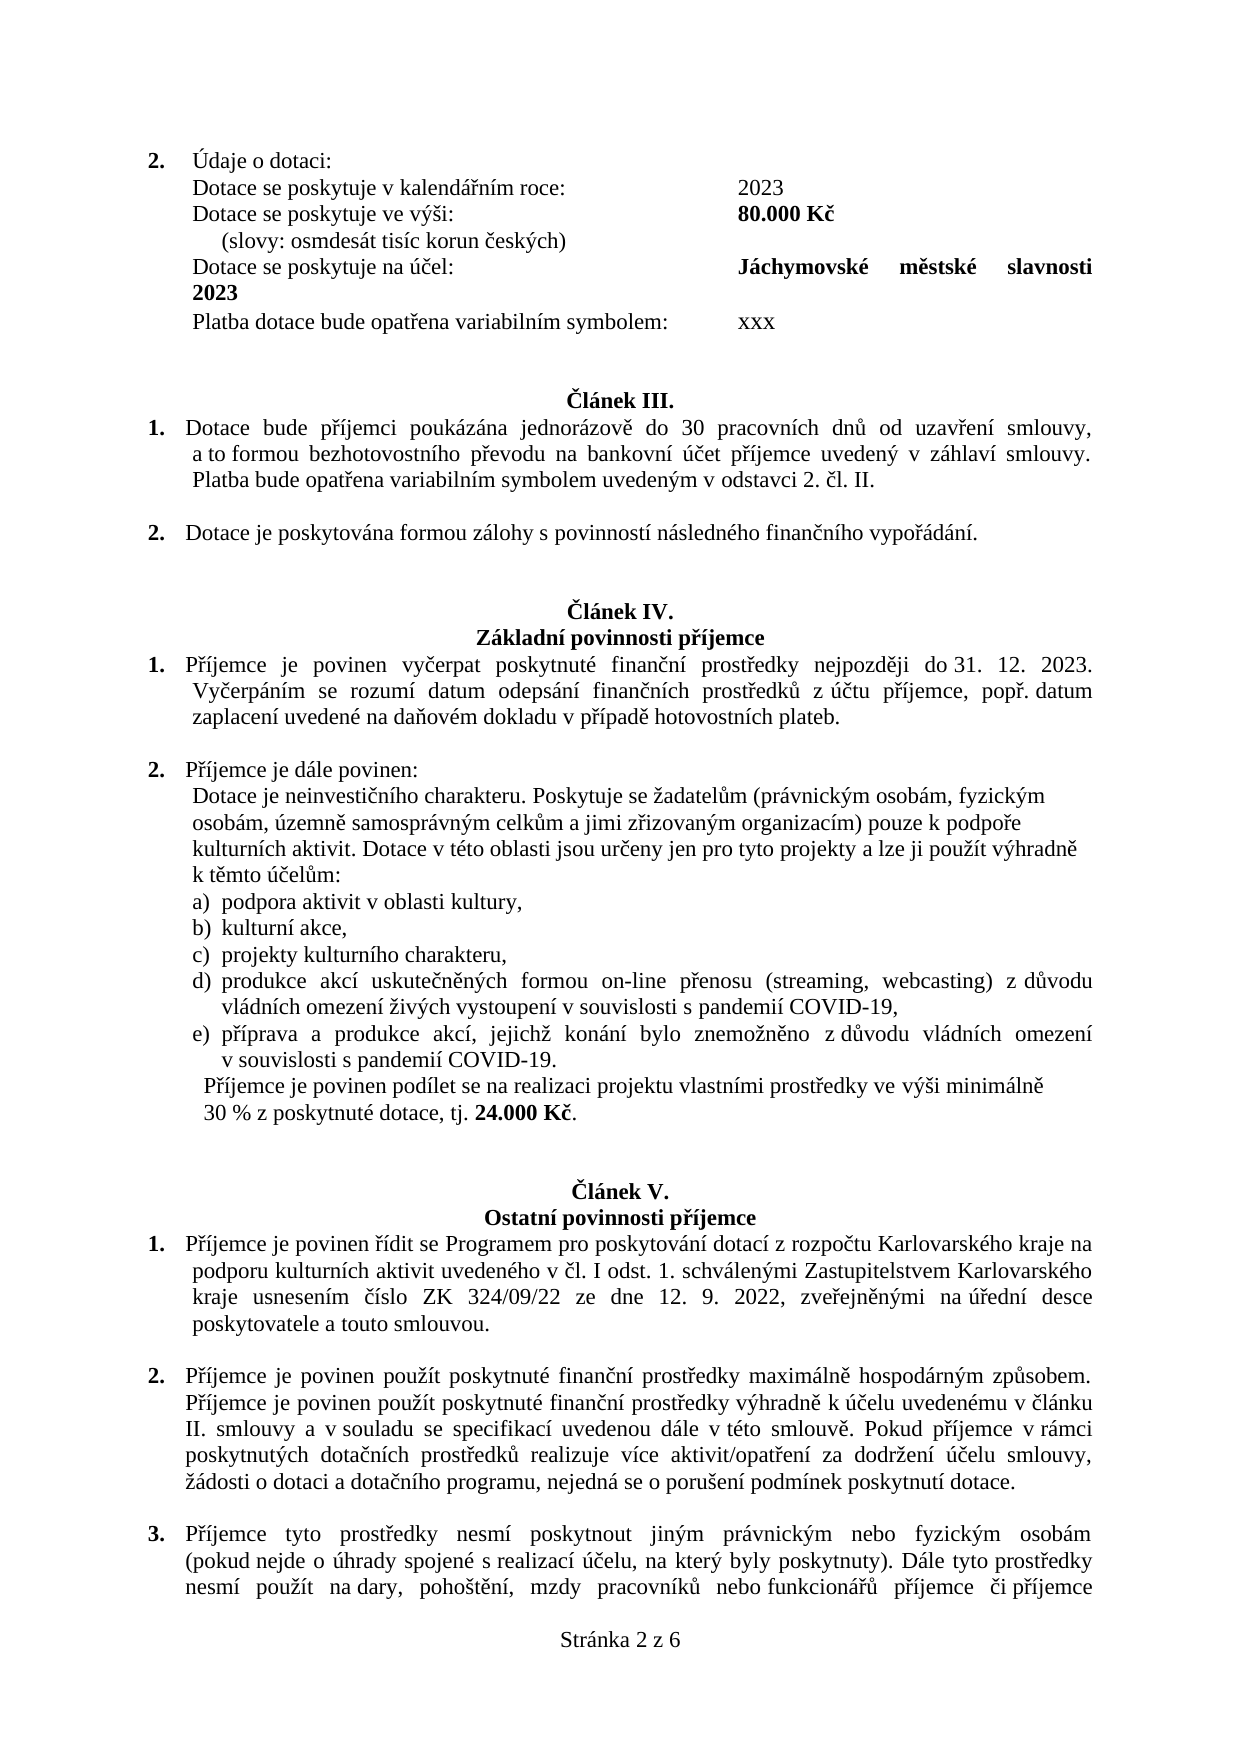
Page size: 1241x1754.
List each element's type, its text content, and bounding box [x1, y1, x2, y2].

text Článek V. [148, 1178, 1093, 1204]
text Dotace se poskytuje v kalendářním roce: 2023 [192, 174, 1093, 200]
list Dotace je poskytována formou zálohy s povinností následného finančního vypořádání. [148, 519, 1093, 545]
list produkce akcí uskutečněných formou on-line přenosu (streaming, webcasting) z důvodu vládních omezení živých vystoupení v souvislosti s pandemií COVID-19, [192, 967, 1093, 1020]
text Článek III. [148, 387, 1093, 413]
text Dotace se poskytuje ve výši: 80.000 Kč [192, 200, 1093, 227]
list kulturní akce, [192, 914, 1093, 941]
list Příjemce je povinen řídit se Programem pro poskytování dotací z rozpočtu Karlovarského kraje na podporu kulturních aktivit uvedeného v čl. I odst. 1. schválenými Zastupitelstvem Karlovarského kraje usnesením číslo ZK 324/09/22 ze dne 12. 9. 2022, zveřejněnými na úřední desce poskytovatele a touto smlouvou. [148, 1231, 1093, 1336]
list příprava a produkce akcí, jejichž konání bylo znemožněno z důvodu vládních omezení v souvislosti s pandemií COVID-19. [192, 1020, 1093, 1072]
text Dotace se poskytuje na účel: Jáchymovské městské slavnosti 2023 [192, 253, 1093, 306]
list Údaje o dotaci: [148, 148, 1093, 174]
text Článek IV. [148, 598, 1093, 624]
list Dotace bude příjemci poukázána jednorázově do 30 pracovních dnů od uzavření smlouvy, a to formou bezhotovostního převodu na bankovní účet příjemce uvedený v záhlaví smlouvy. Platba bude opatřena variabilním symbolem uvedeným v odstavci 2. čl. II. [148, 413, 1093, 493]
text Ostatní povinnosti příjemce [148, 1204, 1093, 1231]
list Příjemce je povinen vyčerpat poskytnuté finanční prostředky nejpozději do 31. 12. 2023. Vyčerpáním se rozumí datum odepsání finančních prostředků z účtu příjemce, popř. datum zaplacení uvedené na daňovém dokladu v případě hotovostních plateb. [148, 651, 1093, 730]
list Příjemce je povinen použít poskytnuté finanční prostředky maximálně hospodárným způsobem. Příjemce je povinen použít poskytnuté finanční prostředky výhradně k účelu uvedenému v článku II. smlouvy a v souladu se specifikací uvedenou dále v této smlouvě. Pokud příjemce v rámci poskytnutých dotačních prostředků realizuje více aktivit/opatření za dodržení účelu smlouvy, žádosti o dotaci a dotačního programu, nejedná se o porušení podmínek poskytnutí dotace. [148, 1362, 1093, 1494]
list Příjemce je dále povinen: [148, 756, 1093, 782]
text Základní povinnosti příjemce [148, 624, 1093, 651]
text (slovy: osmdesát tisíc korun českých) [192, 227, 1093, 253]
text Platba dotace bude opatřena variabilním symbolem: xxx [192, 306, 1093, 334]
list projekty kulturního charakteru, [192, 941, 1093, 967]
text Dotace je neinvestičního charakteru. Poskytuje se žadatelům (právnickým osobám, fyzickým osobám, územně samosprávným celkům a jimi zřizovaným organizacím) pouze k podpoře kulturních aktivit. Dotace v této oblasti jsou určeny jen pro tyto projekty a lze ji použít výhradně k těmto účelům: [192, 782, 1093, 888]
list podpora aktivit v oblasti kultury, [192, 888, 1093, 914]
text Příjemce je povinen podílet se na realizaci projektu vlastními prostředky ve výši minimálně 30 % z poskytnuté dotace, tj. 24.000 Kč. [192, 1072, 1093, 1125]
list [148, 1520, 1093, 1599]
